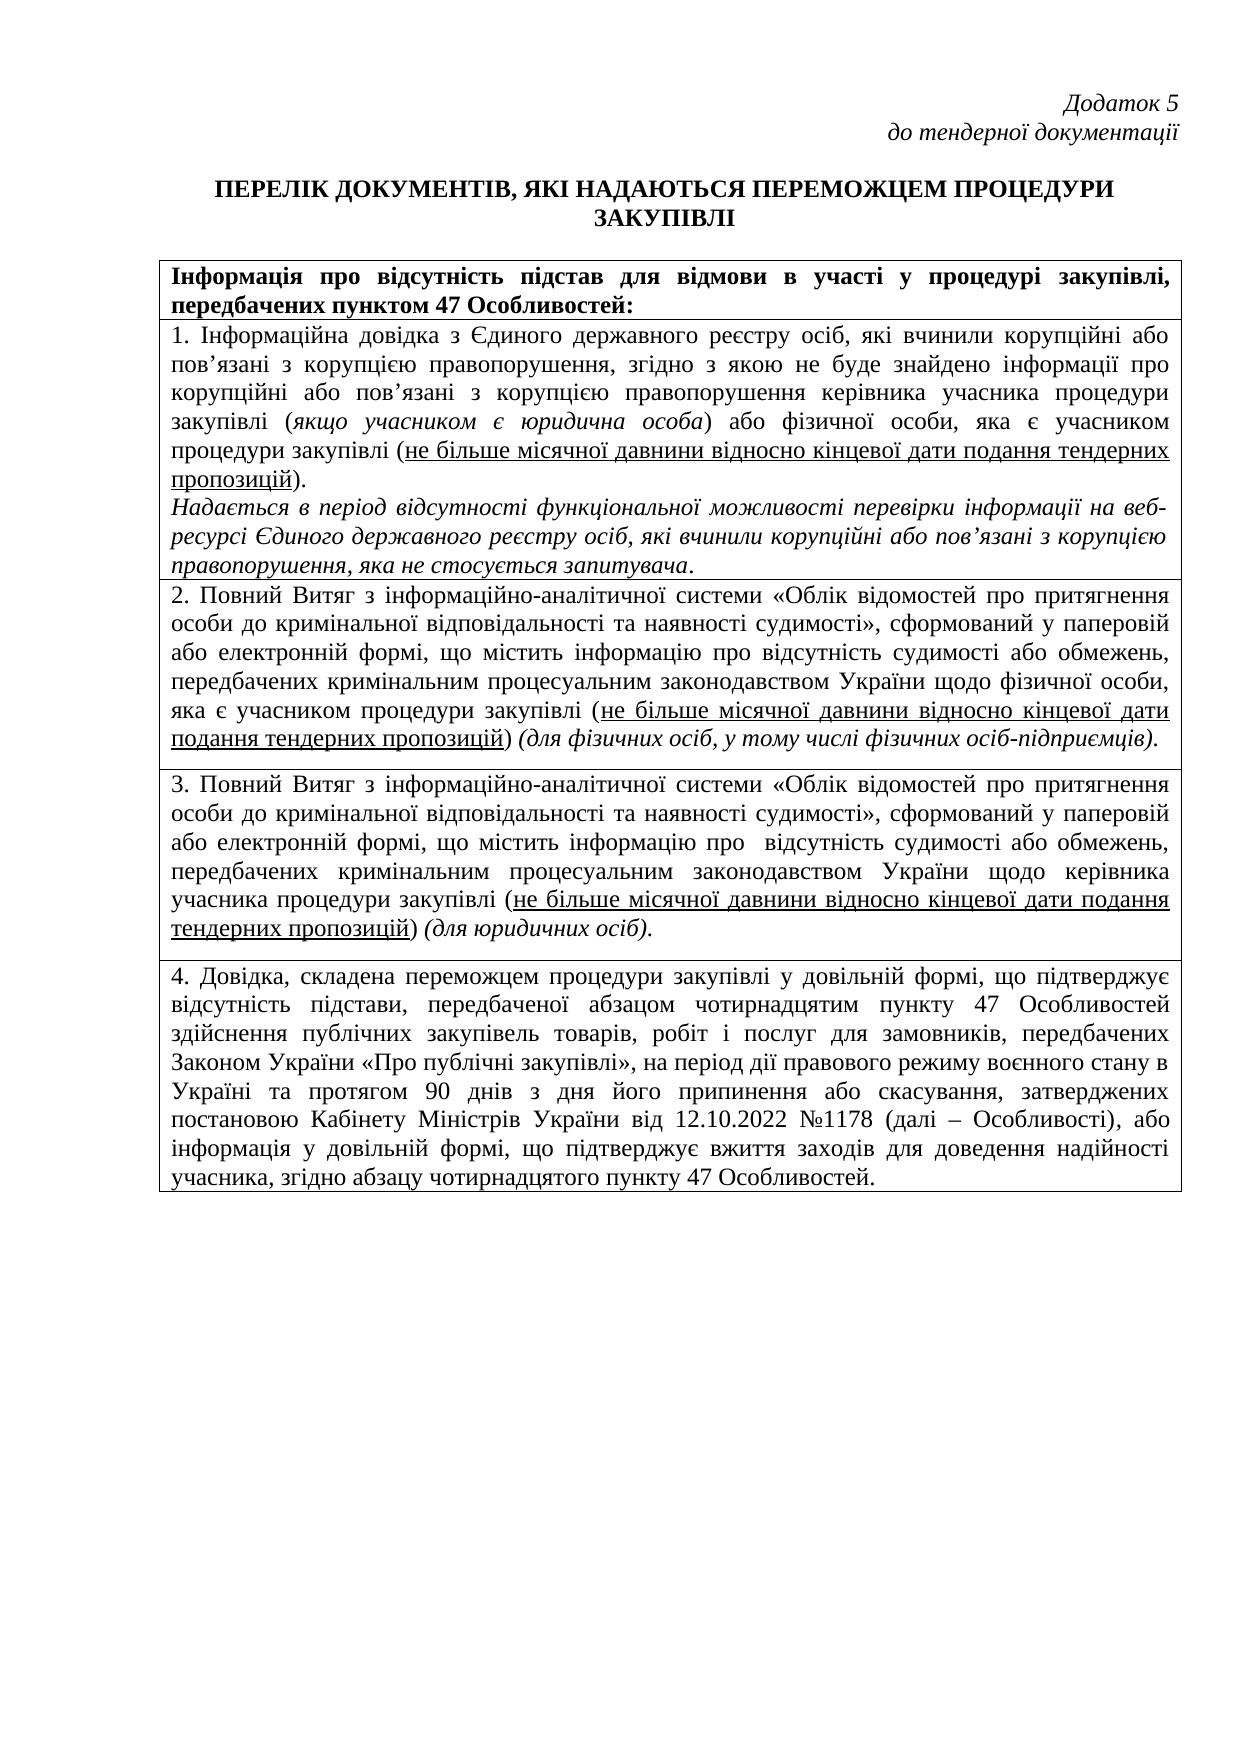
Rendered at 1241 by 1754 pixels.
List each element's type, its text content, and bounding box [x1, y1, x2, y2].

table_cell 2. Повний Витяг з інформаційно-аналітичної системи «Облік відомостей про притягнення особи до кримінальної відповідальності та наявності судимості», сформований у паперовій або електронній формі, що містить інформацію про відсутність судимості або обмежень, передбачених кримінальним процесуальним законодавством України щодо фізичної особи, яка є учасником процедури закупівлі (не більше місячної давнини відносно кінцевої дати подання тендерних пропозицій) (для фізичних осіб, у тому числі фізичних осіб-підприємців). [160, 580, 1181, 768]
text ПЕРЕЛІК ДОКУМЕНТІВ, ЯКІ НАДАЮТЬСЯ ПЕРЕМОЖЦЕМ ПРОЦЕДУРИ ЗАКУПІВЛІ [148, 174, 1181, 232]
table_cell 4. Довідка, складена переможцем процедури закупівлі у довільній формі, що підтверджує відсутність підстави, передбаченої абзацом чотирнадцятим пункту 47 Особливостей здійснення публічних закупівель товарів, робіт і послуг для замовників, передбачених Законом України «Про публічні закупівлі», на період дії правового режиму воєнного стану в Україні та протягом 90 днів з дня його припинення або скасування, затверджених постановою Кабінету Міністрів України від 12.10.2022 №1178 (далі – Особливості), або інформація у довільній формі, що підтверджує вжиття заходів для доведення надійності учасника, згідно абзацу чотирнадцятого пункту 47 Особливостей. [160, 961, 1181, 1191]
text до тендерної документації [148, 117, 1181, 145]
table_cell 1. Інформаційна довідка з Єдиного державного реєстру осіб, які вчинили корупційні або пов’язані з корупцією правопорушення, згідно з якою не буде знайдено інформації про корупційні або пов’язані з корупцією правопорушення керівника учасника процедури закупівлі (якщо учасником є юридична особа) або фізичної особи, яка є учасником процедури закупівлі (не більше місячної давнини відносно кінцевої дати подання тендерних пропозицій). Надається в період відсутності функціональної можливості перевірки інформації на веб-ресурсі Єдиного державного реєстру осіб, які вчинили корупційні або пов’язані з корупцією правопорушення, яка не стосується запитувача. [160, 320, 1181, 579]
table_header Інформація про відсутність підстав для відмови в участі у процедурі закупівлі, передбачених пунктом 47 Особливостей: [160, 261, 1181, 319]
text Додаток 5 [148, 88, 1181, 117]
table_cell 3. Повний Витяг з інформаційно-аналітичної системи «Облік відомостей про притягнення особи до кримінальної відповідальності та наявності судимості», сформований у паперовій або електронній формі, що містить інформацію про відсутність судимості або обмежень, передбачених кримінальним процесуальним законодавством України щодо керівника учасника процедури закупівлі (не більше місячної давнини відносно кінцевої дати подання тендерних пропозицій) (для юридичних осіб). [160, 770, 1181, 960]
